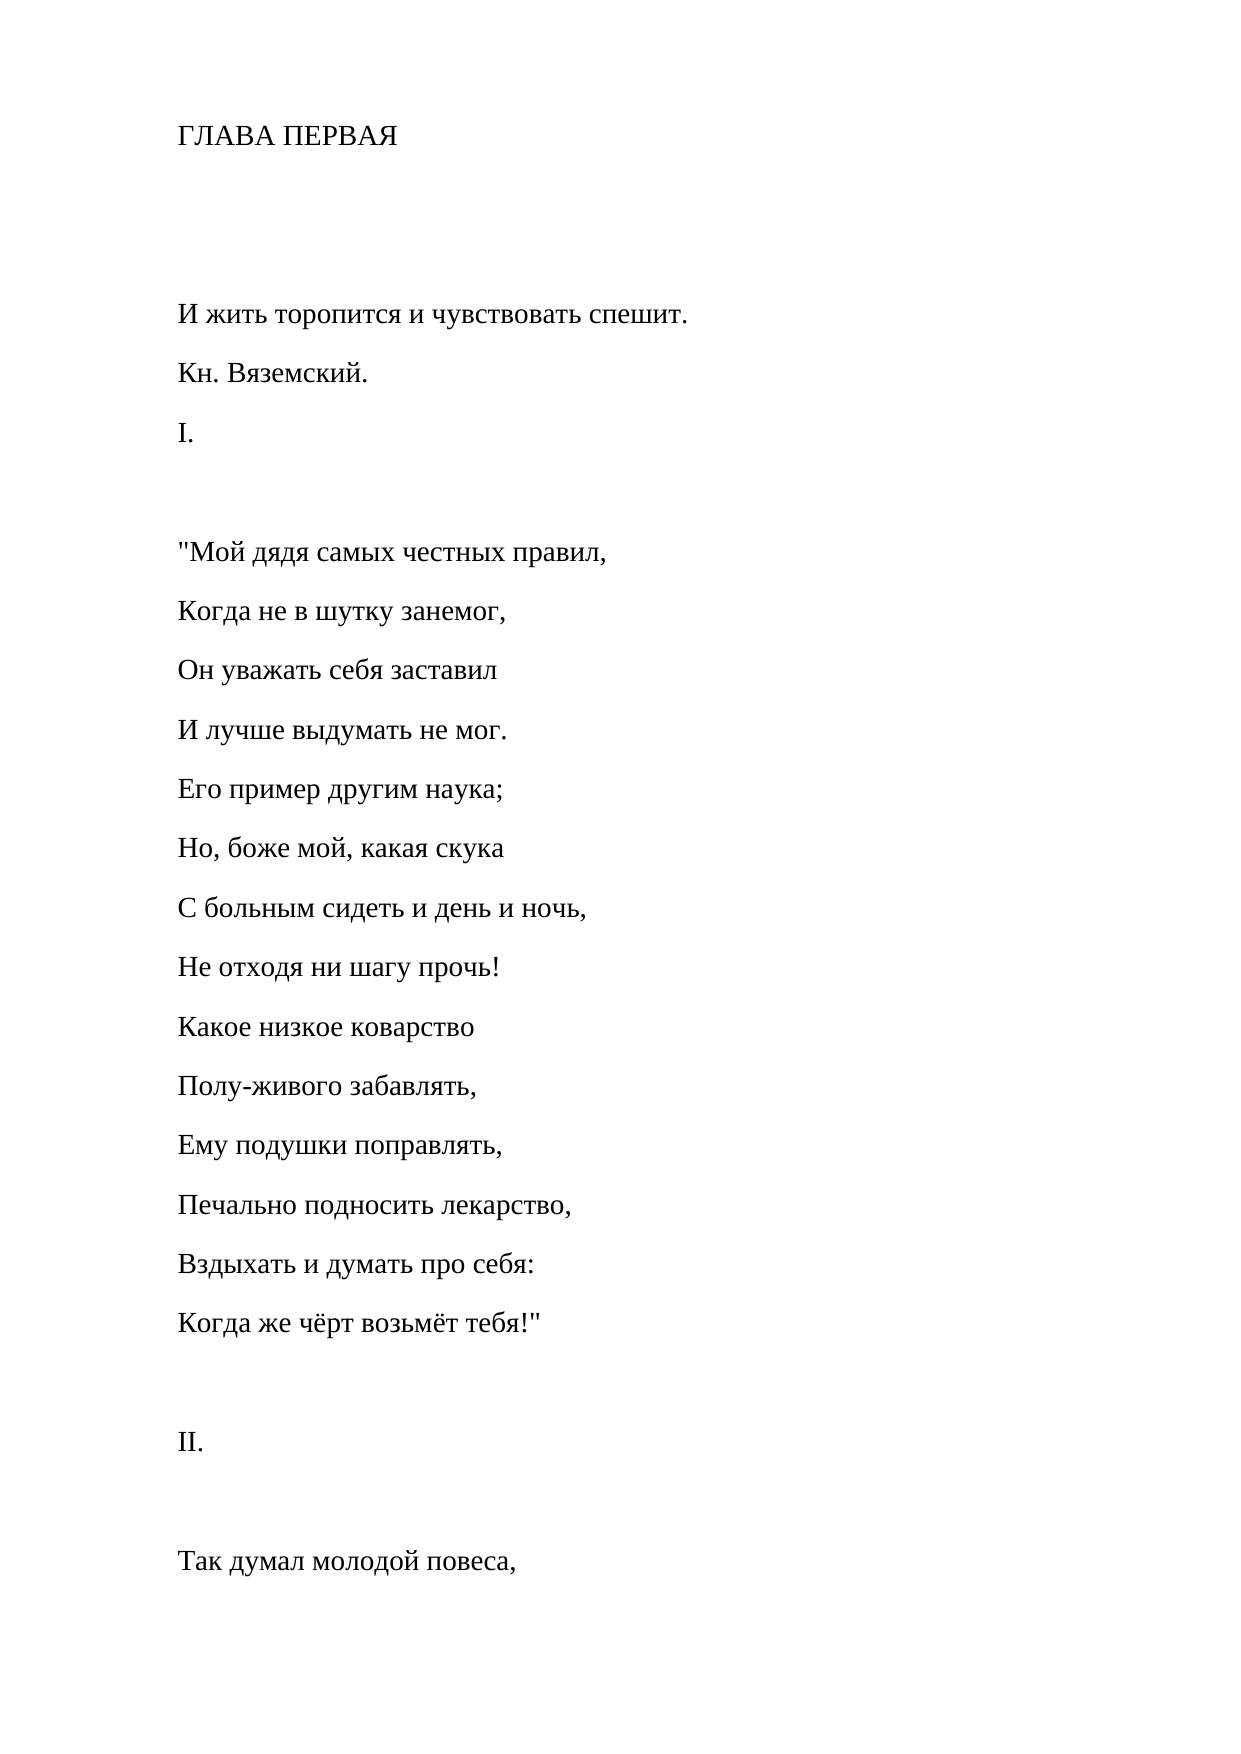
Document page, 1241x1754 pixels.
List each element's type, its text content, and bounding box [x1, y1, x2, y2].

text Печально подносить лекарство, [177, 1187, 1152, 1220]
text I. [177, 415, 1152, 448]
text Но, боже мой, какая скука [177, 831, 1152, 864]
text "Мой дядя самых честных правил, [177, 534, 1152, 567]
text Его пример другим наука; [177, 771, 1152, 805]
text Полу-живого забавлять, [177, 1068, 1152, 1102]
text ГЛАВА ПЕРВАЯ [177, 118, 1152, 152]
text Вздыхать и думать про себя: [177, 1246, 1152, 1280]
text Кн. Вяземский. [177, 356, 1152, 389]
text Когда не в шутку занемог, [177, 593, 1152, 627]
text И лучше выдумать не мог. [177, 712, 1152, 745]
text И жить торопится и чувствовать спешит. [177, 296, 1152, 330]
text С больным сидеть и день и ночь, [177, 890, 1152, 923]
text II. [177, 1424, 1152, 1458]
text Когда же чёрт возьмёт тебя!" [177, 1306, 1152, 1339]
text Так думал молодой повеса, [177, 1543, 1152, 1577]
text Ему подушки поправлять, [177, 1127, 1152, 1161]
text Какое низкое коварство [177, 1009, 1152, 1042]
text Он уважать себя заставил [177, 652, 1152, 686]
text Не отходя ни шагу прочь! [177, 949, 1152, 983]
